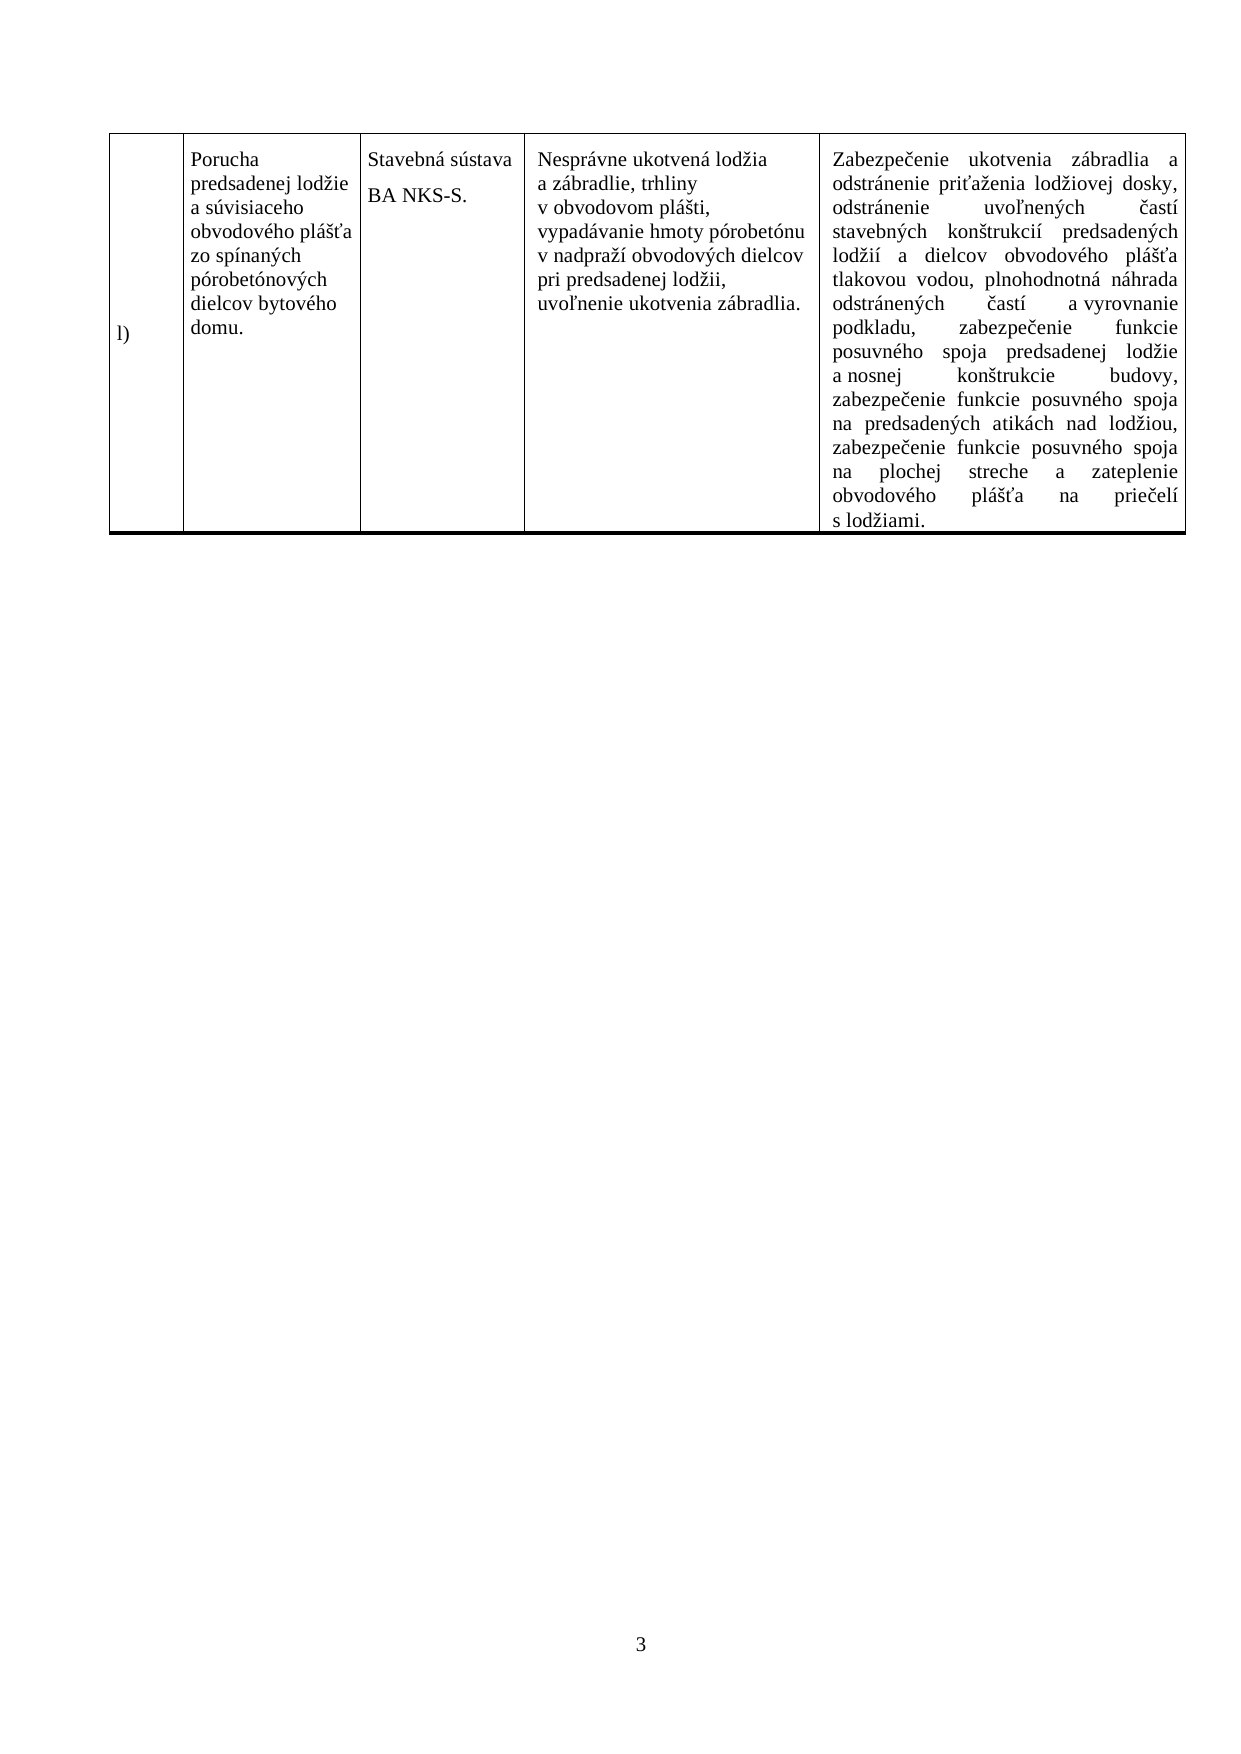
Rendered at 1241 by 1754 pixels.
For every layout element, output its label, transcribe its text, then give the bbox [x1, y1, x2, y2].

table_cell l) [110, 134, 183, 531]
table_cell Nesprávne ukotvená lodžia a zábradlie, trhliny v obvodovom plášti, vypadávanie hmoty pórobetónu v nadpraží obvodových dielcov pri predsadenej lodžii, uvoľnenie ukotvenia zábradlia. [525, 134, 819, 531]
table_cell Zabezpečenie ukotvenia zábradlia a odstránenie priťaženia lodžiovej dosky, odstránenie uvoľnených častí stavebných konštrukcií predsadených lodžií a dielcov obvodového plášťa tlakovou vodou, plnohodnotná náhrada odstránených častí a vyrovnanie podkladu, zabezpečenie funkcie posuvného spoja predsadenej lodžie a nosnej konštrukcie budovy, zabezpečenie funkcie posuvného spoja na predsadených atikách nad lodžiou, zabezpečenie funkcie posuvného spoja na plochej streche a zateplenie obvodového plášťa na priečelí s lodžiami. [820, 134, 1185, 531]
table_cell Stavebná sústava BA NKS-S. [361, 134, 524, 531]
table_cell Porucha predsadenej lodžie a súvisiaceho obvodového plášťa zo spínaných pórobetónových dielcov bytového domu. [184, 134, 360, 531]
